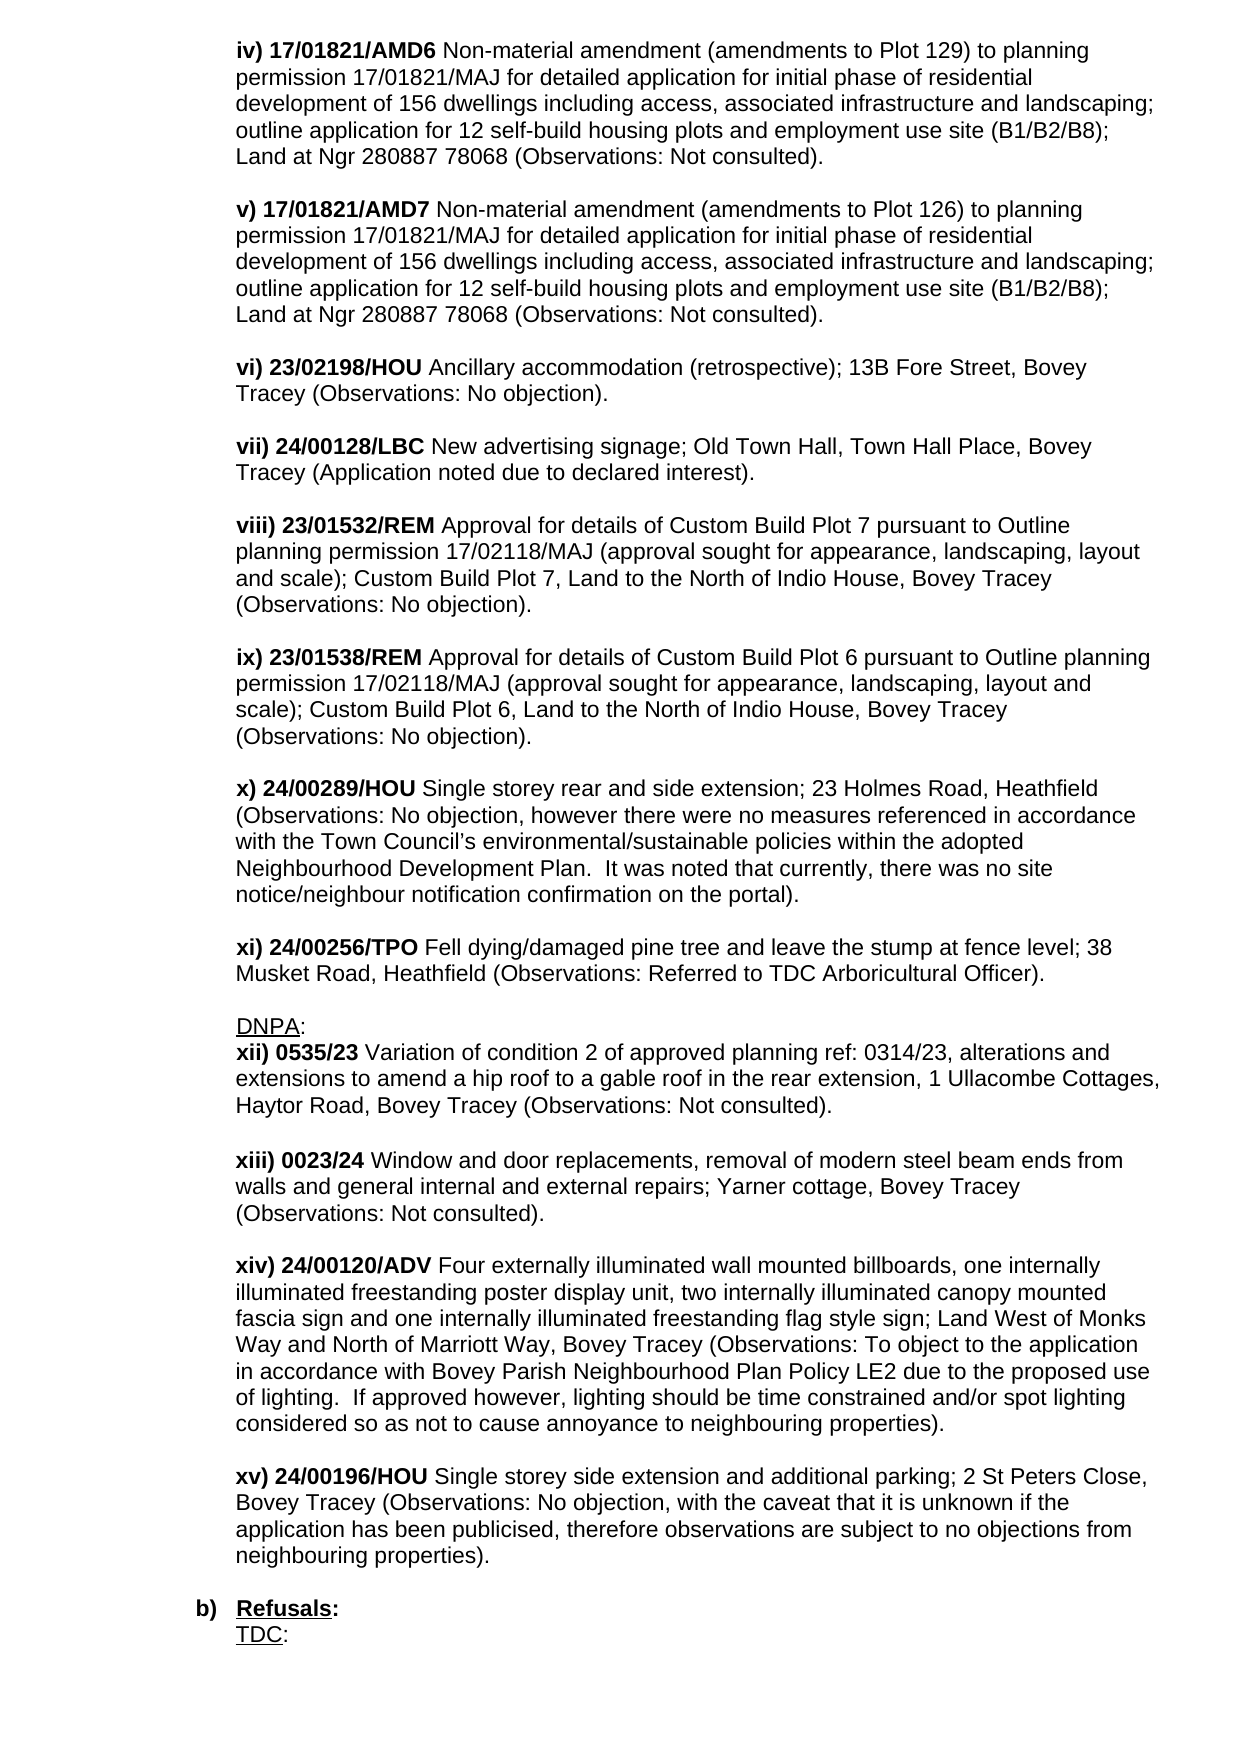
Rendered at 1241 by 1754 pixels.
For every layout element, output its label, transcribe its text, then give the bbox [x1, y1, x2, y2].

text xiv) 24/00120/ADV Four externally illuminated wall mounted billboards, one internally illuminated freestanding poster display unit, two internally illuminated canopy mounted fascia sign and one internally illuminated freestanding flag style sign; Land West of Monks Way and North of Marriott Way, Bovey Tracey (Observations: To object to the application in accordance with Bovey Parish Neighbourhood Plan Policy LE2 due to the proposed use of lighting. If approved however, lighting should be time constrained and/or spot lighting considered so as not to cause annoyance to neighbouring properties). [94, 1252, 1162, 1437]
text viii) 23/01532/REM Approval for details of Custom Build Plot 7 pursuant to Outline planning permission 17/02118/MAJ (approval sought for appearance, landscaping, layout and scale); Custom Build Plot 7, Land to the North of Indio House, Bovey Tracey (Observations: No objection). [235, 512, 1162, 617]
text xv) 24/00196/HOU Single storey side extension and additional parking; 2 St Peters Close, Bovey Tracey (Observations: No objection, with the caveat that it is unknown if the application has been publicised, therefore observations are subject to no objections from neighbouring properties). [94, 1463, 1162, 1568]
text ix) 23/01538/REM Approval for details of Custom Build Plot 6 pursuant to Outline planning permission 17/02118/MAJ (approval sought for appearance, landscaping, layout and scale); Custom Build Plot 6, Land to the North of Indio House, Bovey Tracey (Observations: No objection). [235, 644, 1162, 749]
text v) 17/01821/AMD7 Non-material amendment (amendments to Plot 126) to planning permission 17/01821/MAJ for detailed application for initial phase of residential development of 156 dwellings including access, associated infrastructure and landscaping; outline application for 12 self-build housing plots and employment use site (B1/B2/B8); Land at Ngr 280887 78068 (Observations: Not consulted). [235, 196, 1162, 327]
text xii) 0535/23 Variation of condition 2 of approved planning ref: 0314/23, alterations and extensions to amend a hip roof to a gable roof in the rear extension, 1 Ullacombe Cottages, Haytor Road, Bovey Tracey (Observations: Not consulted). [235, 1039, 1162, 1118]
text DNPA: [235, 1013, 1162, 1039]
text xi) 24/00256/TPO Fell dying/damaged pine tree and leave the stump at fence level; 38 Musket Road, Heathfield (Observations: Referred to TDC Arboricultural Officer). [235, 933, 1162, 986]
text vii) 24/00128/LBC New advertising signage; Old Town Hall, Town Hall Place, Bovey Tracey (Application noted due to declared interest). [235, 433, 1162, 486]
text x) 24/00289/HOU Single storey rear and side extension; 23 Holmes Road, Heathfield (Observations: No objection, however there were no measures referenced in accordance with the Town Council’s environmental/sustainable policies within the adopted Neighbourhood Development Plan. It was noted that currently, there was no site notice/neighbour notification confirmation on the portal). [235, 775, 1162, 907]
text xiii) 0023/24 Window and door replacements, removal of modern steel beam ends from walls and general internal and external repairs; Yarner cottage, Bovey Tracey (Observations: Not consulted). [94, 1147, 1162, 1226]
text iv) 17/01821/AMD6 Non-material amendment (amendments to Plot 129) to planning permission 17/01821/MAJ for detailed application for initial phase of residential development of 156 dwellings including access, associated infrastructure and landscaping; outline application for 12 self-build housing plots and employment use site (B1/B2/B8); Land at Ngr 280887 78068 (Observations: Not consulted). [235, 37, 1162, 169]
text b) Refusals: TDC: [195, 1595, 1162, 1647]
text vi) 23/02198/HOU Ancillary accommodation (retrospective); 13B Fore Street, Bovey Tracey (Observations: No objection). [235, 354, 1162, 406]
